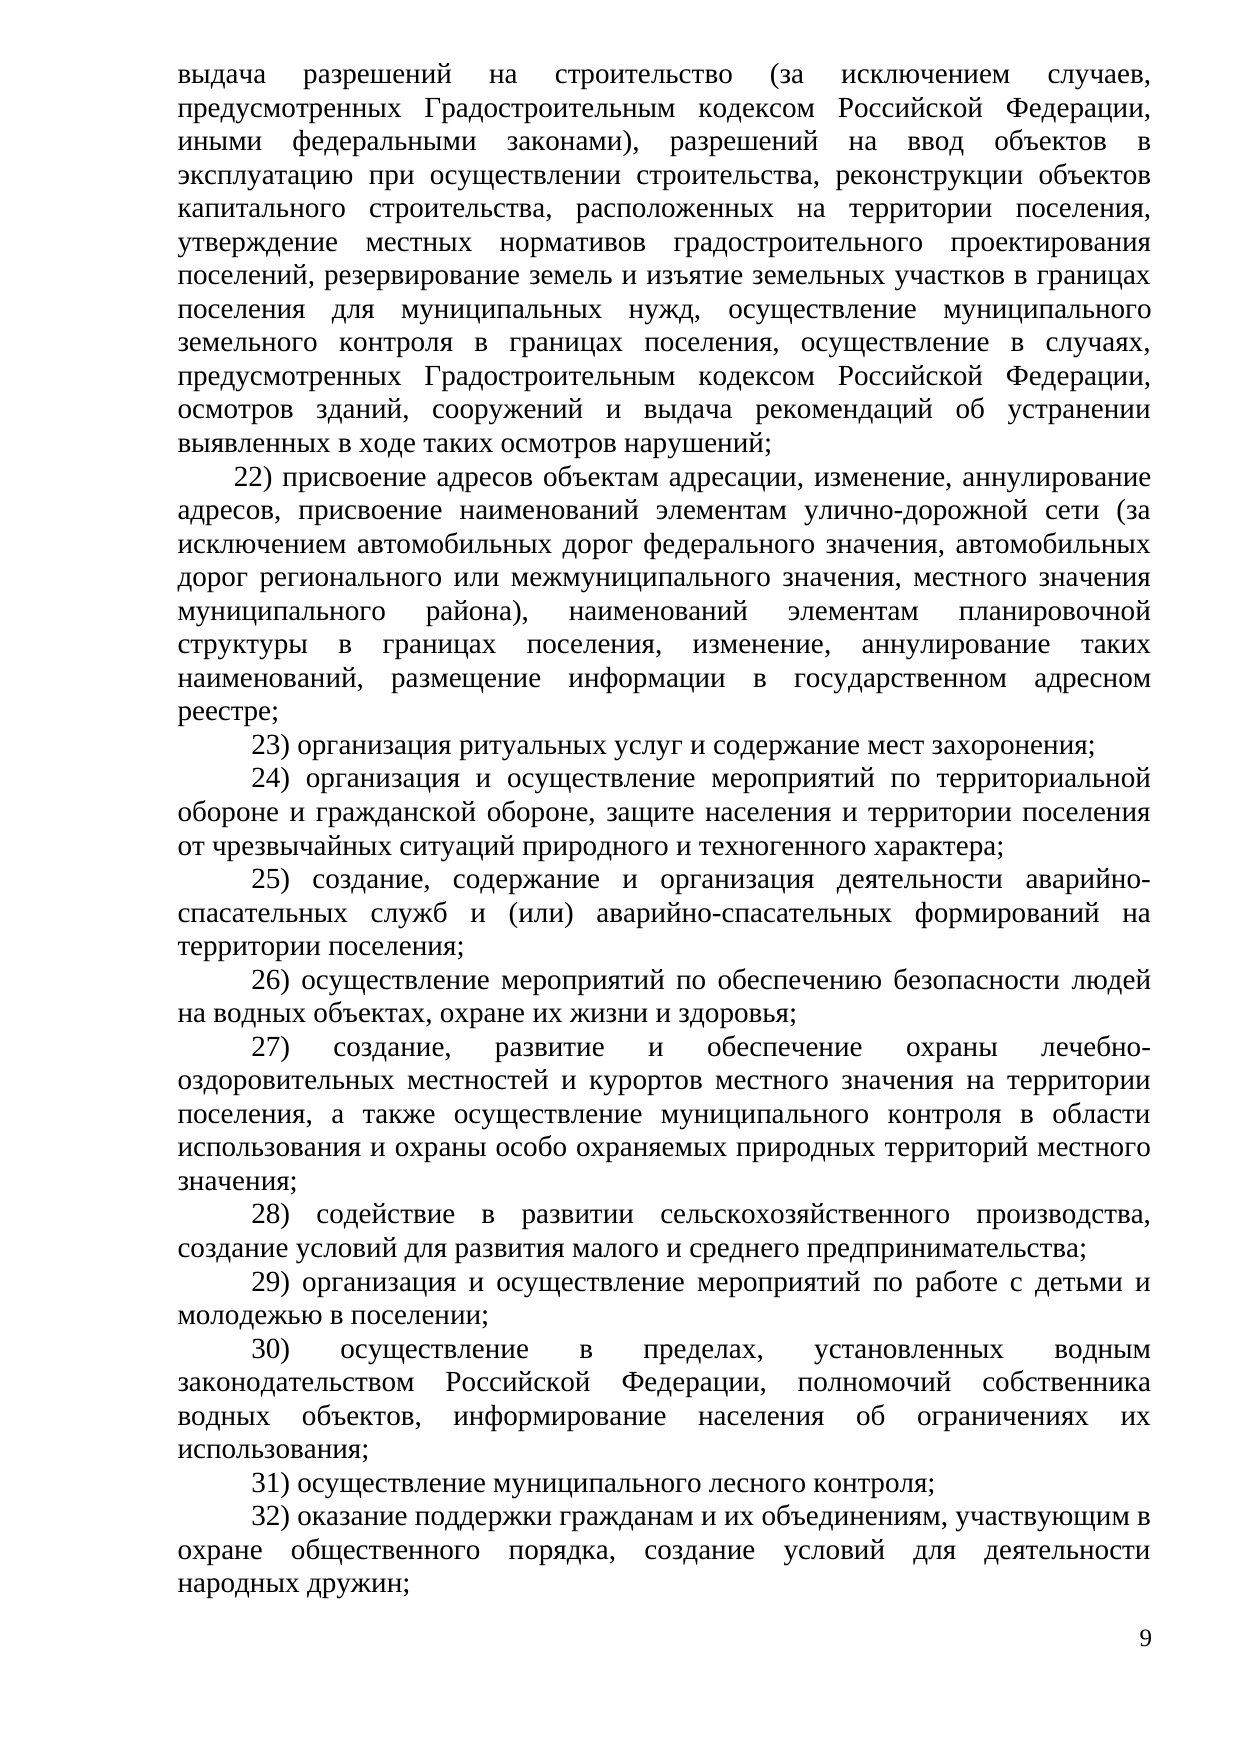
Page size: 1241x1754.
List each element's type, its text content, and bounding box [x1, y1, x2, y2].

text 28) содействие в развитии сельскохозяйственного производства, создание условий для развития малого и среднего предпринимательства; [177, 1197, 1152, 1264]
text 25) создание, содержание и организация деятельности аварийно-спасательных служб и (или) аварийно-спасательных формирований на территории поселения; [177, 861, 1152, 962]
text 31) осуществление муниципального лесного контроля; [177, 1465, 1152, 1498]
text 22) присвоение адресов объектам адресации, изменение, аннулирование адресов, присвоение наименований элементам улично-дорожной сети (за исключением автомобильных дорог федерального значения, автомобильных дорог регионального или межмуниципального значения, местного значения муниципального района), наименований элементам планировочной структуры в границах поселения, изменение, аннулирование таких наименований, размещение информации в государственном адресном реестре; [177, 459, 1152, 727]
text 27) создание, развитие и обеспечение охраны лечебно-оздоровительных местностей и курортов местного значения на территории поселения, а также осуществление муниципального контроля в области использования и охраны особо охраняемых природных территорий местного значения; [177, 1029, 1152, 1197]
text 32) оказание поддержки гражданам и их объединениям, участвующим в охране общественного порядка, создание условий для деятельности народных дружин; [177, 1498, 1152, 1599]
text 24) организация и осуществление мероприятий по территориальной обороне и гражданской обороне, защите населения и территории поселения от чрезвычайных ситуаций природного и техногенного характера; [177, 761, 1152, 861]
text 30) осуществление в пределах, установленных водным законодательством Российской Федерации, полномочий собственника водных объектов, информирование населения об ограничениях их использования; [177, 1331, 1152, 1465]
text 29) организация и осуществление мероприятий по работе с детьми и молодежью в поселении; [177, 1264, 1152, 1331]
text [177, 56, 1152, 459]
text 23) организация ритуальных услуг и содержание мест захоронения; [177, 727, 1152, 761]
text 26) осуществление мероприятий по обеспечению безопасности людей на водных объектах, охране их жизни и здоровья; [177, 962, 1152, 1029]
